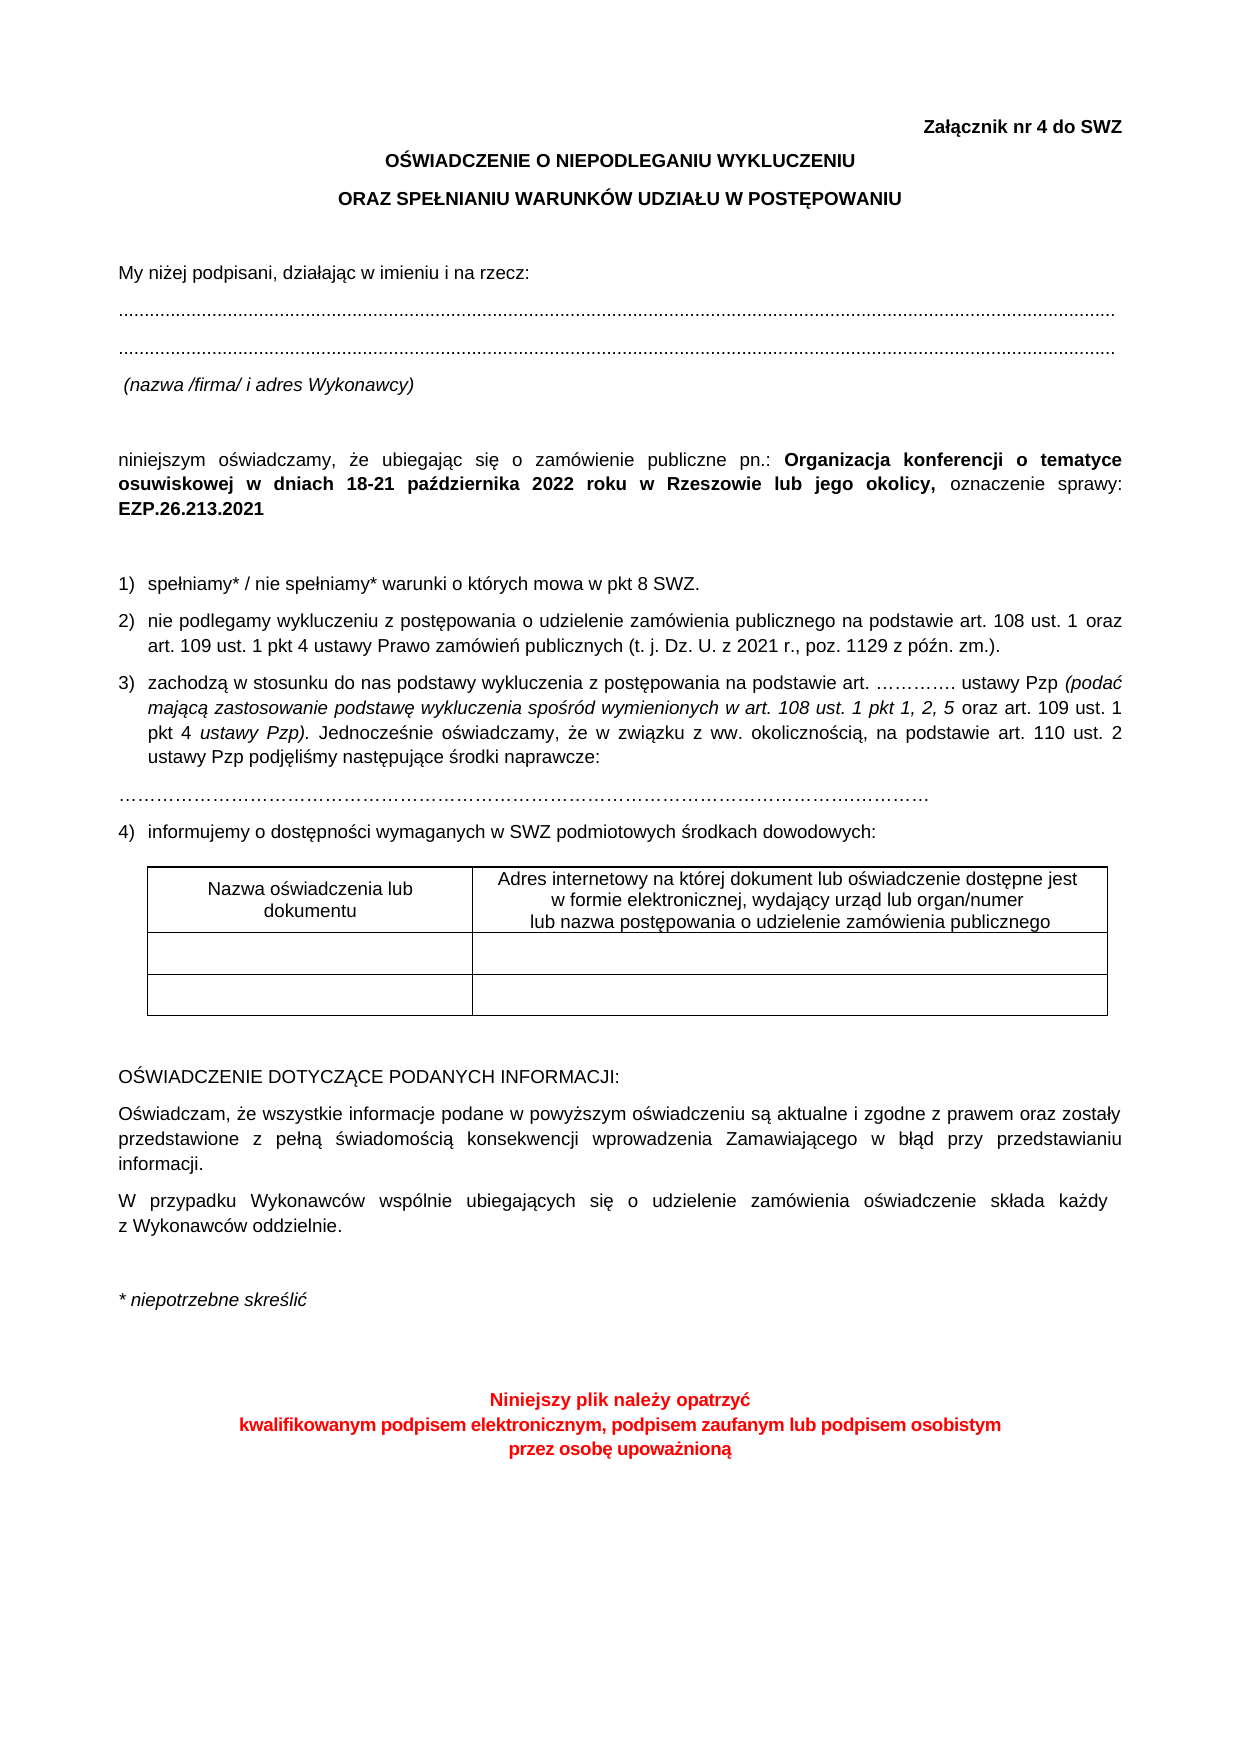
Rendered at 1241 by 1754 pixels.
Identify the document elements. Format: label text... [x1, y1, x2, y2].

table_header Nazwa oświadczenia lub dokumentu [148, 868, 472, 932]
text kwalifikowanym podpisem elektronicznym, podpisem zaufanym lub podpisem osobistym [118, 1413, 1122, 1435]
list spełniamy* / nie spełniamy* warunki o których mowa w pkt 8 SWZ. [118, 572, 1122, 594]
text ……………………………………………………………………………………………………….………… [118, 783, 1122, 805]
table_cell [473, 933, 1107, 973]
list informujemy o dostępności wymaganych w SWZ podmiotowych środkach dowodowych: [118, 821, 1122, 842]
text przez osobę upoważnioną [118, 1438, 1122, 1460]
table_cell [148, 933, 472, 973]
text My niżej podpisani, działając w imieniu i na rzecz: [118, 262, 1122, 283]
text OŚWIADCZENIE O NIEPODLEGANIU WYKLUCZENIU [118, 150, 1122, 172]
table_header Adres internetowy na której dokument lub oświadczenie dostępne jest w formie elektronicznej, wydający urząd lub organ/numer lub nazwa postępowania o udzielenie zamówienia publicznego [473, 868, 1107, 932]
text W przypadku Wykonawców wspólnie ubiegających się o udzielenie zamówienia oświadczenie składa każdy z Wykonawców oddzielnie. [118, 1190, 1122, 1236]
text * niepotrzebne skreślić [118, 1289, 1122, 1311]
text ORAZ SPEŁNIANIU WARUNKÓW UDZIAŁU W POSTĘPOWANIU [118, 187, 1122, 209]
table_cell [473, 975, 1107, 1015]
text Załącznik nr 4 do SWZ [118, 116, 1122, 137]
list zachodzą w stosunku do nas podstawy wykluczenia z postępowania na podstawie art. …………. ustawy Pzp (podać mającą zastosowanie podstawę wykluczenia spośród wymienionych w art. 108 ust. 1 pkt 1, 2, 5 oraz art. 109 ust. 1 pkt 4 ustawy Pzp). Jednocześnie oświadczamy, że w związku z ww. okolicznością, na podstawie art. 110 ust. 2 ustawy Pzp podjęliśmy następujące środki naprawcze: [118, 672, 1122, 768]
text niniejszym oświadczamy, że ubiegając się o zamówienie publiczne pn.: Organizacja konferencji o tematyce osuwiskowej w dniach 18-21 października 2022 roku w Rzeszowie lub jego okolicy, oznaczenie sprawy: EZP.26.213.2021 [118, 448, 1122, 519]
text ................................................................................................................................................................................................ [118, 336, 1122, 358]
text ................................................................................................................................................................................................ [118, 299, 1122, 321]
text OŚWIADCZENIE DOTYCZĄCE PODANYCH INFORMACJI: [118, 1066, 1122, 1087]
text (nazwa /firma/ i adres Wykonawcy) [118, 374, 1122, 395]
text Niniejszy plik należy opatrzyć [118, 1389, 1122, 1410]
table_cell [148, 975, 472, 1015]
text Oświadczam, że wszystkie informacje podane w powyższym oświadczeniu są aktualne i zgodne z prawem oraz zostały przedstawione z pełną świadomością konsekwencji wprowadzenia Zamawiającego w błąd przy przedstawianiu informacji. [118, 1103, 1122, 1174]
list nie podlegamy wykluczeniu z postępowania o udzielenie zamówienia publicznego na podstawie art. 108 ust. 1 oraz art. 109 ust. 1 pkt 4 ustawy Prawo zamówień publicznych (t. j. Dz. U. z 2021 r., poz. 1129 z późn. zm.). [118, 610, 1122, 656]
